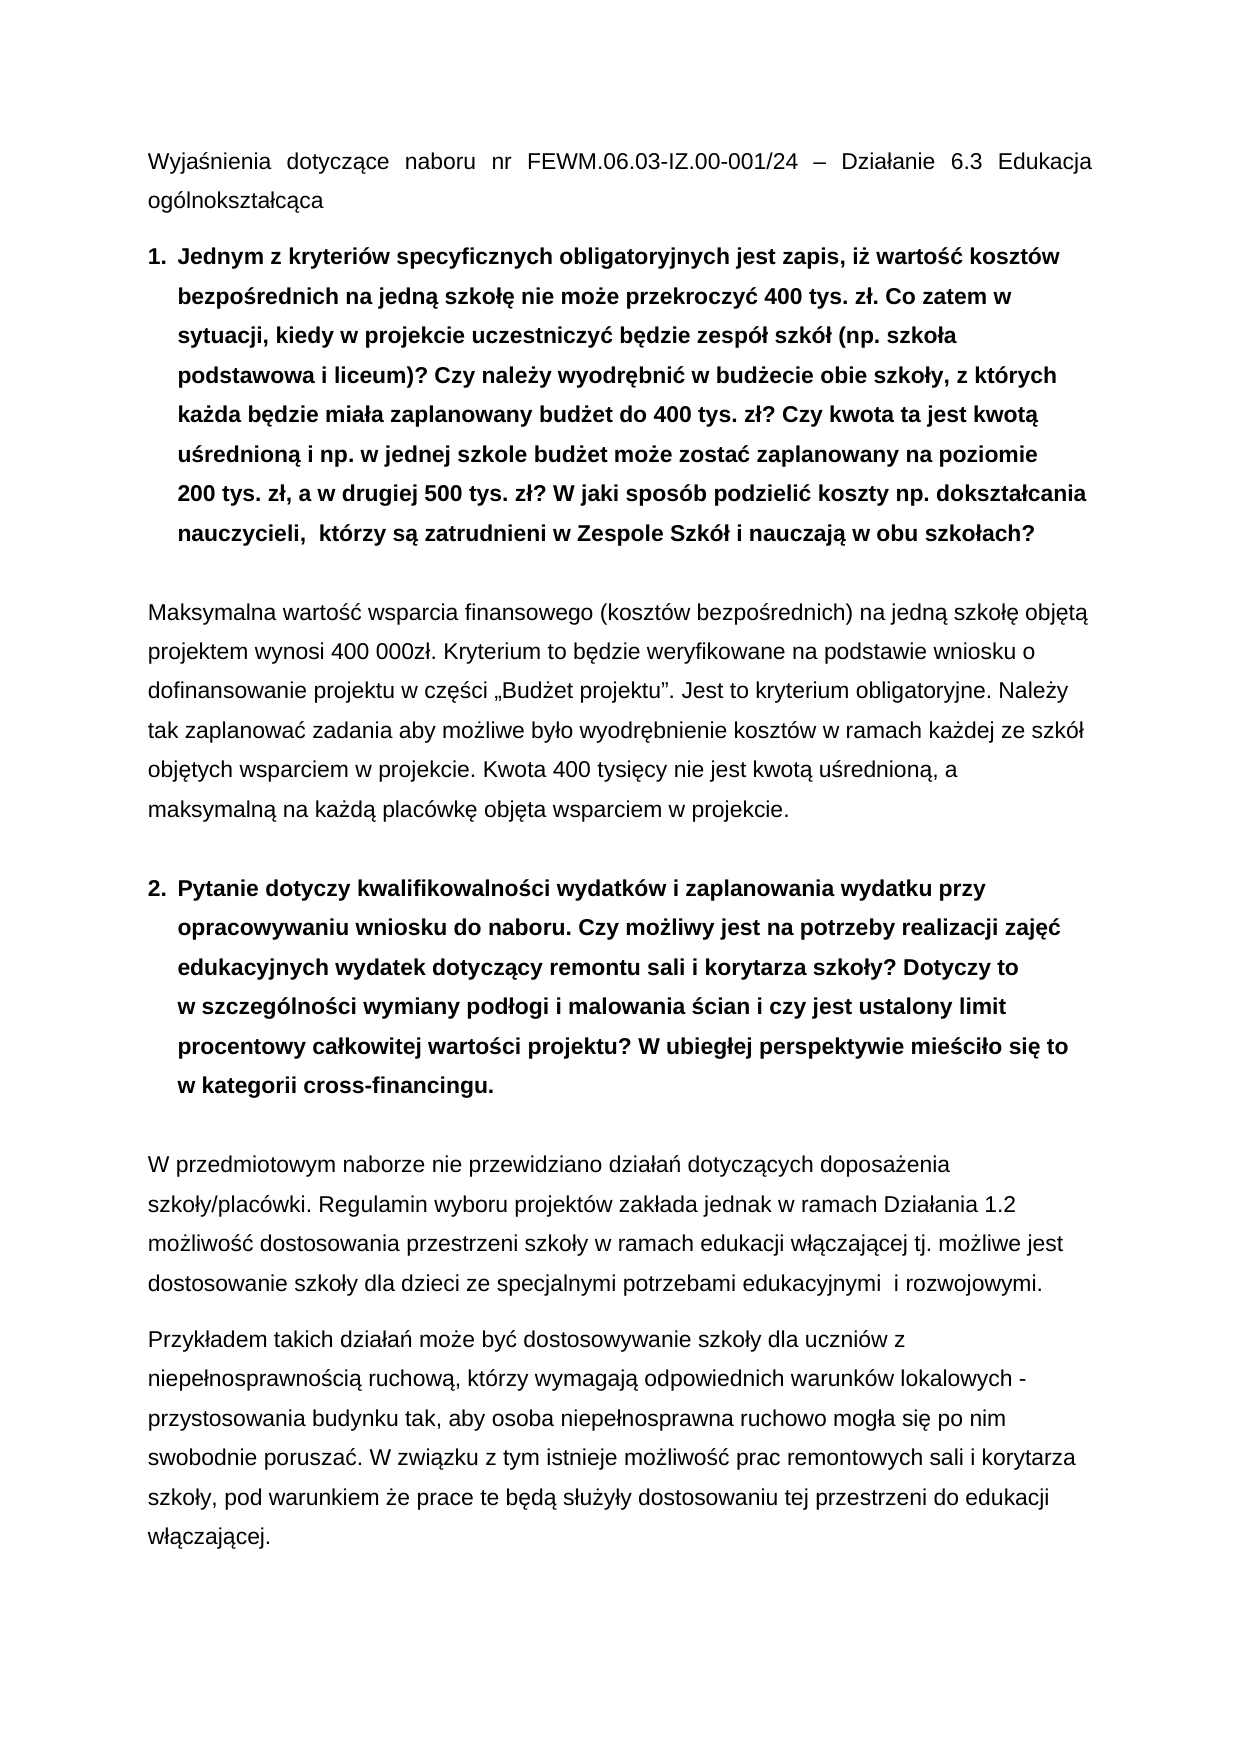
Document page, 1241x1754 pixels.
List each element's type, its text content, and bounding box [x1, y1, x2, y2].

text Maksymalna wartość wsparcia finansowego (kosztów bezpośrednich) na jedną szkołę objętą projektem wynosi 400 000zł. Kryterium to będzie weryfikowane na podstawie wniosku o dofinansowanie projektu w części „Budżet projektu”. Jest to kryterium obligatoryjne. Należy tak zaplanować zadania aby możliwe było wyodrębnienie kosztów w ramach każdej ze szkół objętych wsparciem w projekcie. Kwota 400 tysięcy nie jest kwotą uśrednioną, a maksymalną na każdą placówkę objęta wsparciem w projekcie. [148, 598, 1093, 822]
list Pytanie dotyczy kwalifikowalności wydatków i zaplanowania wydatku przy opracowywaniu wniosku do naboru. Czy możliwy jest na potrzeby realizacji zajęć edukacyjnych wydatek dotyczący remontu sali i korytarza szkoły? Dotyczy to w szczególności wymiany podłogi i malowania ścian i czy jest ustalony limit procentowy całkowitej wartości projektu? W ubiegłej perspektywie mieściło się to w kategorii cross-financingu. [148, 875, 1093, 1099]
text W przedmiotowym naborze nie przewidziano działań dotyczących doposażenia szkoły/placówki. Regulamin wyboru projektów zakłada jednak w ramach Działania 1.2 możliwość dostosowania przestrzeni szkoły w ramach edukacji włączającej tj. możliwe jest dostosowanie szkoły dla dzieci ze specjalnymi potrzebami edukacyjnymi i rozwojowymi. [148, 1151, 1093, 1296]
text Przykładem takich działań może być dostosowywanie szkoły dla uczniów z niepełnosprawnością ruchową, którzy wymagają odpowiednich warunków lokalowych - przystosowania budynku tak, aby osoba niepełnosprawna ruchowo mogła się po nim swobodnie poruszać. W związku z tym istnieje możliwość prac remontowych sali i korytarza szkoły, pod warunkiem że prace te będą służyły dostosowaniu tej przestrzeni do edukacji włączającej. [148, 1326, 1093, 1549]
list Jednym z kryteriów specyficznych obligatoryjnych jest zapis, iż wartość kosztów bezpośrednich na jedną szkołę nie może przekroczyć 400 tys. zł. Co zatem w sytuacji, kiedy w projekcie uczestniczyć będzie zespół szkół (np. szkoła podstawowa i liceum)? Czy należy wyodrębnić w budżecie obie szkoły, z których każda będzie miała zaplanowany budżet do 400 tys. zł? Czy kwota ta jest kwotą uśrednioną i np. w jednej szkole budżet może zostać zaplanowany na poziomie 200 tys. zł, a w drugiej 500 tys. zł? W jaki sposób podzielić koszty np. dokształcania nauczycieli, którzy są zatrudnieni w Zespole Szkół i nauczają w obu szkołach? [148, 243, 1093, 546]
text Wyjaśnienia dotyczące naboru nr FEWM.06.03-IZ.00-001/24 – Działanie 6.3 Edukacja ogólnokształcąca [148, 148, 1093, 213]
